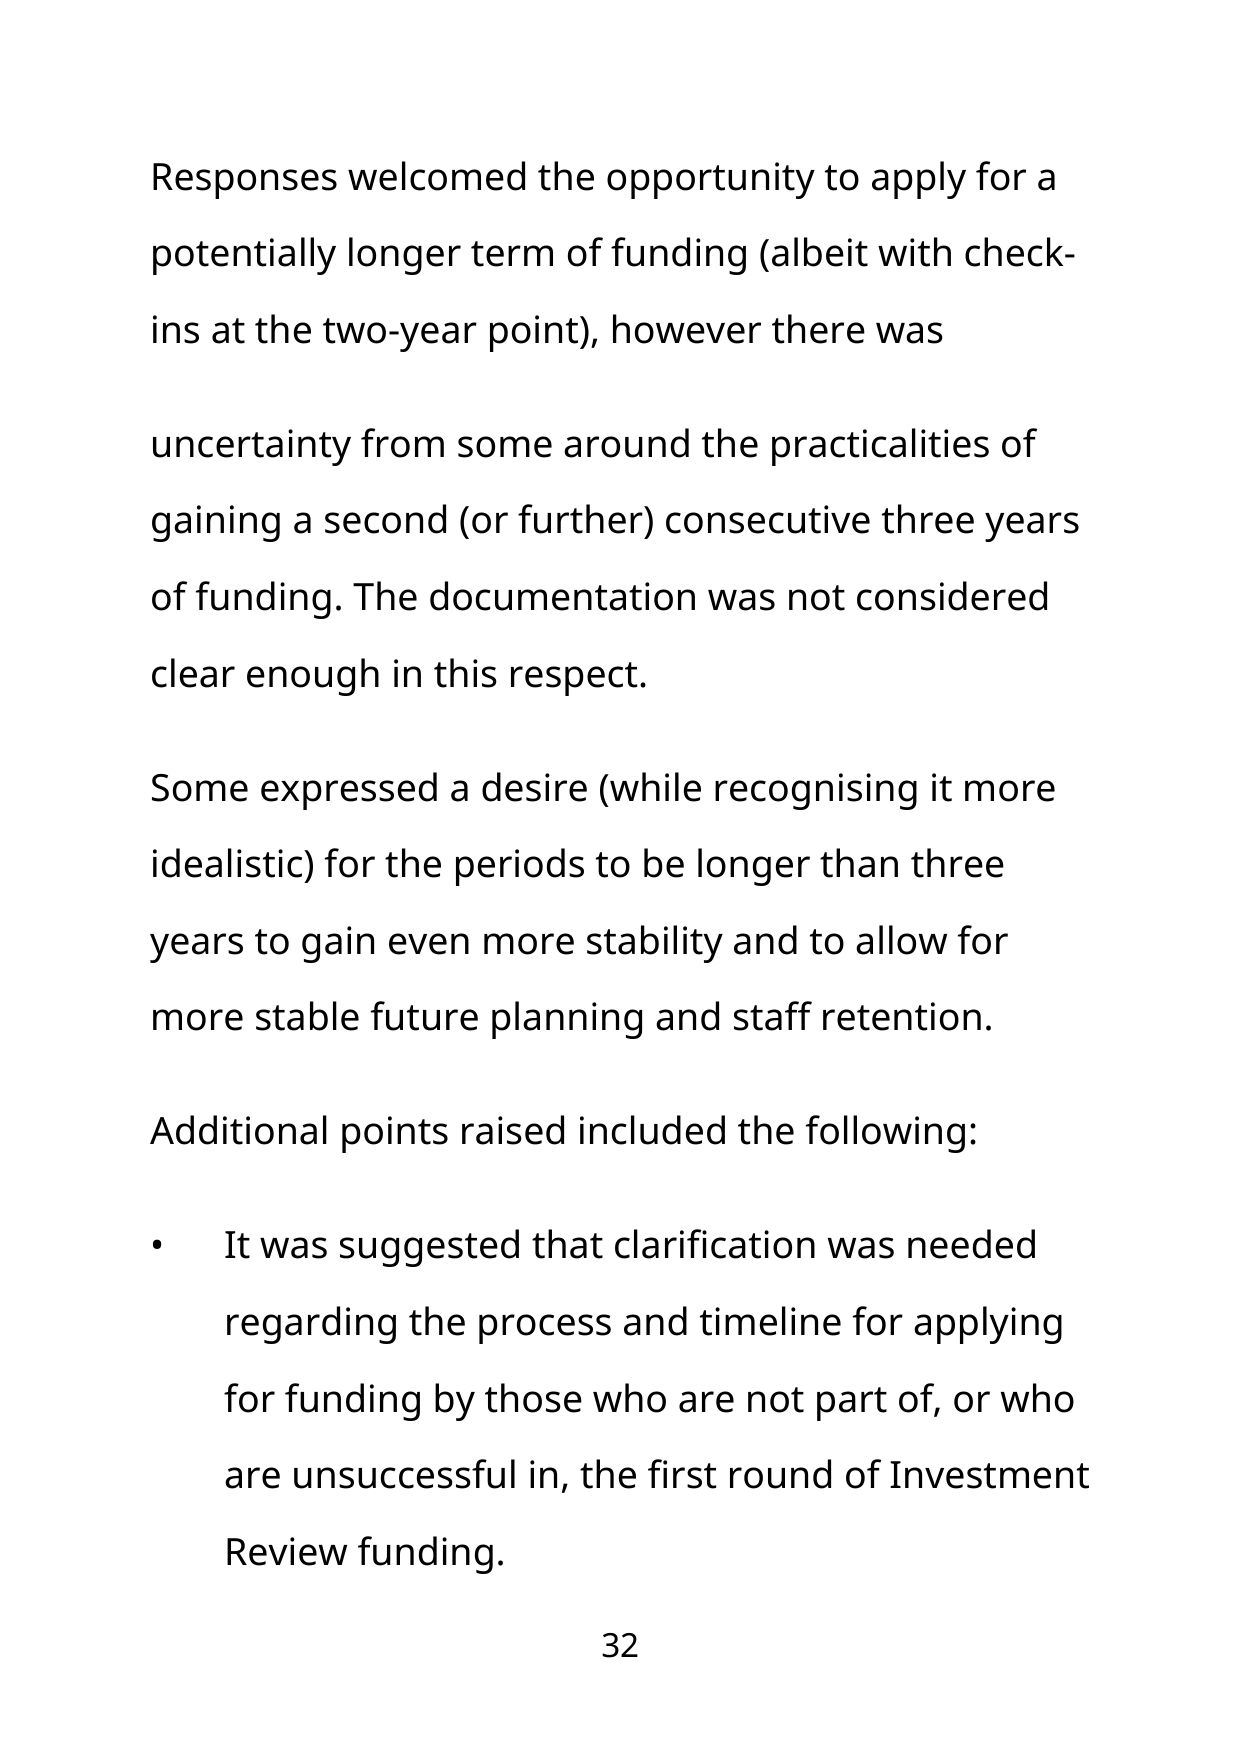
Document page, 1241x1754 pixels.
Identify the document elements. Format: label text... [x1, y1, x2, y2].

text Responses welcomed the opportunity to apply for a potentially longer term of funding (albeit with check-ins at the two-year point), however there was [150, 150, 1090, 354]
text Additional points raised included the following: [150, 1105, 1090, 1156]
text Some expressed a desire (while recognising it more idealistic) for the periods to be longer than three years to gain even more stability and to allow for more stable future planning and staff retention. [150, 761, 1090, 1042]
text uncertainty from some around the practicalities of gaining a second (or further) consecutive three years of funding. The documentation was not considered clear enough in this respect. [150, 417, 1090, 698]
text • It was suggested that clarification was needed regarding the process and timeline for applying for funding by those who are not part of, or who are unsuccessful in, the first round of Investment Review funding. [150, 1219, 1090, 1576]
